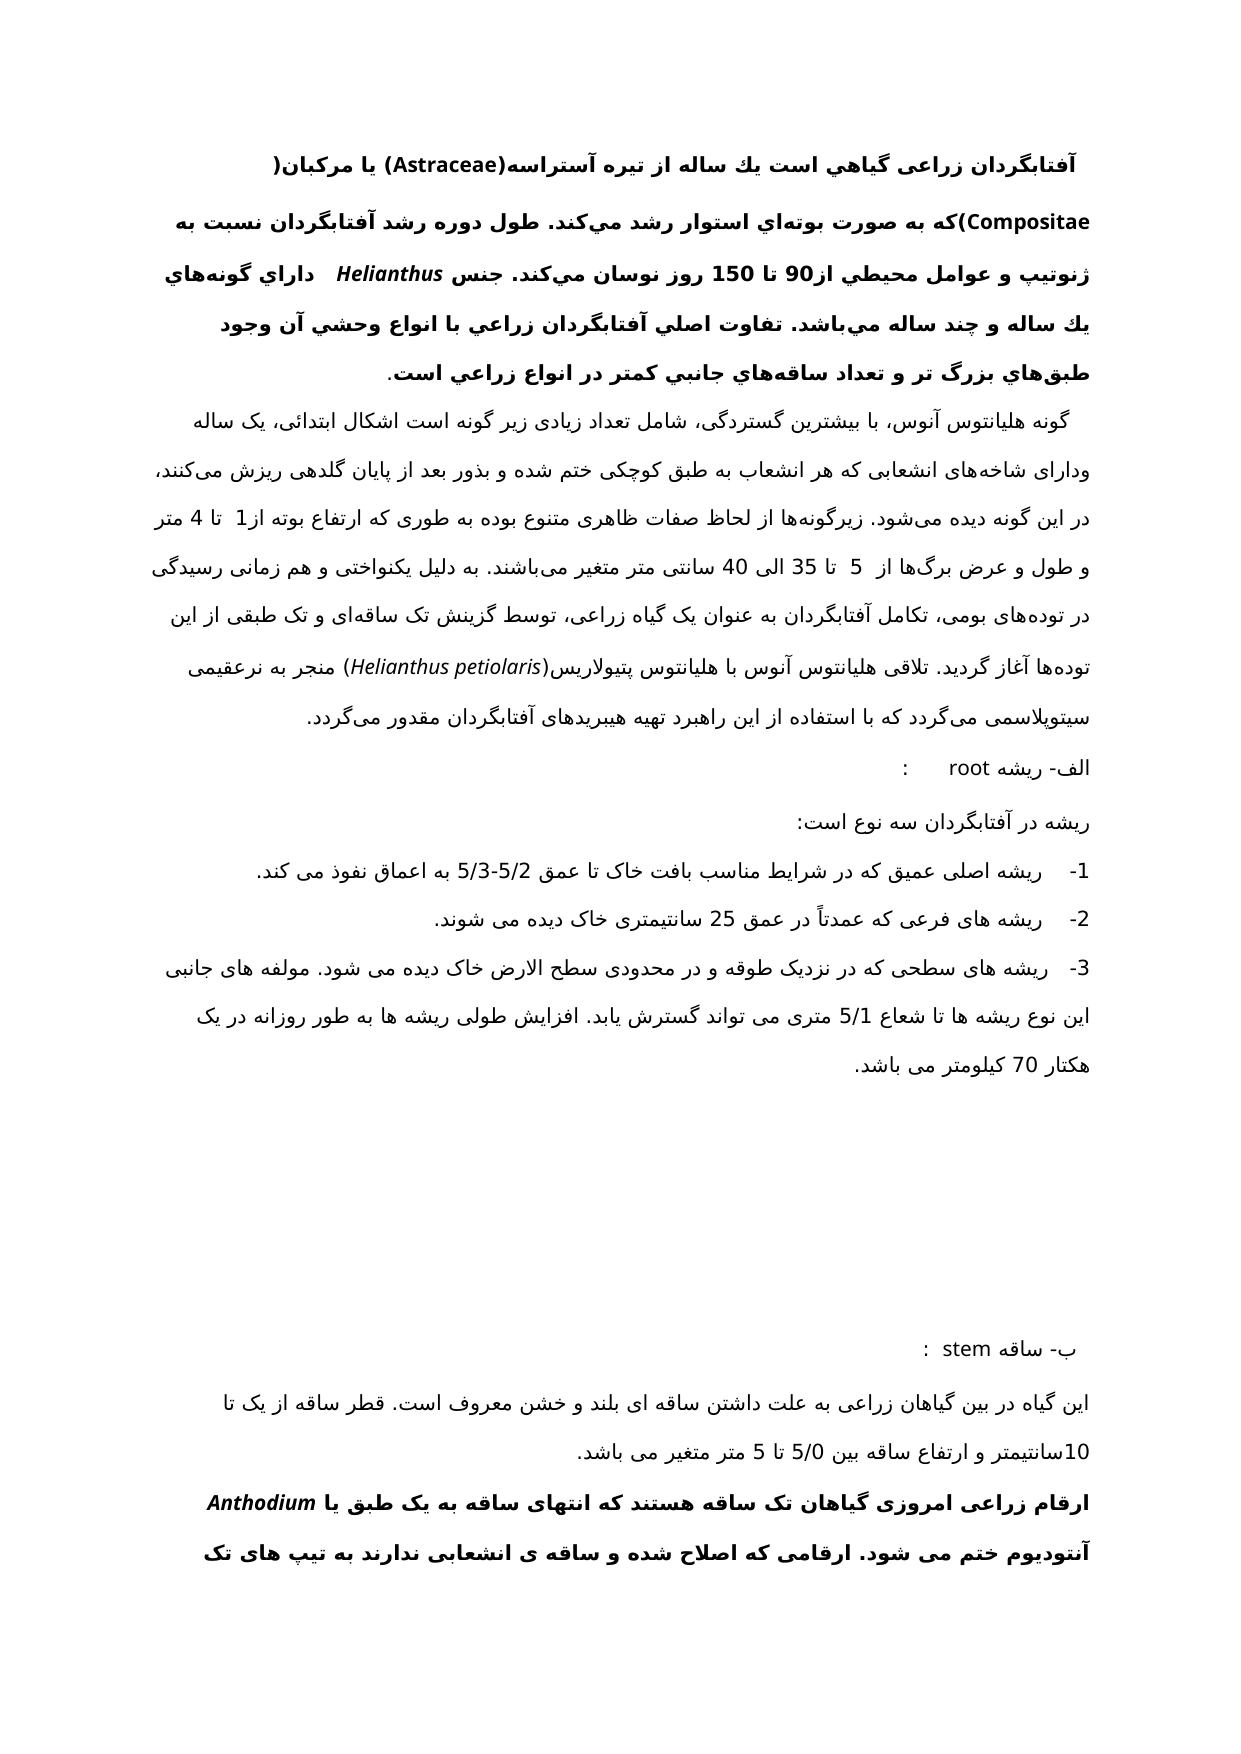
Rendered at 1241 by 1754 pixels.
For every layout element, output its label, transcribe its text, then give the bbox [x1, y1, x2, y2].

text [150, 1488, 1090, 1566]
text این گیاه در بین گیاهان زراعی به علت داشتن ساقه ای بلند و خشن معروف است. قطر ساقه از یک تا 10سانتیمتر و ارتفاع ساقه بین 5/0 تا 5 متر متغیر می باشد. [150, 1391, 1090, 1464]
text آفتابگردان زراعی گياهي است يك ساله از تيره آستراسه(Astraceae) يا مركبان(Compositae)كه به صورت بوته‌اي استوار رشد مي‌كند. طول دوره رشد آفتابگردان نسبت به ژنوتيپ و عوامل محيطي از90 تا 150 روز نوسان مي‌كند. جنس Helianthus داراي گونه‌هاي يك ساله و چند ساله مي‌باشد. تفاوت اصلي آفتابگردان زراعي با انواع وحشي آن وجود طبق‌هاي بزرگ تر و تعداد ساقه‌هاي جانبي كمتر در انواع زراعي است. [150, 150, 1090, 385]
text الف- ریشه root : [150, 753, 1090, 782]
text 1- ریشه اصلی عمیق که در شرایط مناسب بافت خاک تا عمق 5/2-5/3 به اعماق نفوذ می کند. [150, 859, 1090, 883]
text ب- ساقه stem : [150, 1334, 1090, 1363]
text 3- ریشه های سطحی که در نزدیک طوقه و در محدودی سطح الارض خاک دیده می شود. مولفه های جانبی این نوع ریشه ها تا شعاع 5/1 متری می تواند گسترش یابد. افزایش طولی ریشه ها به طور روزانه در یک هکتار 70 کیلومتر می باشد. [150, 956, 1090, 1077]
text 2- ریشه های فرعی که عمدتاً در عمق 25 سانتیمتری خاک دیده می شوند. [150, 907, 1090, 932]
text ریشه در آفتابگردان سه نوع است: [150, 810, 1090, 834]
text گونه هلیانتوس آنوس، با بیشترین گستردگی، شامل تعداد زیادی زیر گونه است اشکال ابتدائی، یک ساله ودارای شاخه‌های انشعابی که هر انشعاب به طبق کوچکی ختم شده و بذور بعد از پایان گلدهی ریزش می‌کنند، در این گونه دیده می‌شود. زیرگونه‌ها از لحاظ صفات ظاهری متنوع بوده به طوری که ارتفاع بوته از1 تا 4 متر و طول و عرض برگ‌ها از 5 تا 35 الی 40 سانتی متر متغیر می‌باشند. به دلیل یکنواختی و هم زمانی رسیدگی در توده‌های بومی، تکامل آفتابگردان به عنوان یک گیاه زراعی، توسط گزینش تک ساقه‌ای و تک طبقی از این توده‌ها آغاز گردید. تلاقی هلیانتوس آنوس با هلیانتوس پتیولاریس(Helianthus petiolaris) منجر به نرعقیمی سیتوپلاسمی می‌گردد که با استفاده از این راهبرد تهیه هیبریدهای آفتابگردان مقدور می‌گردد. [150, 409, 1090, 729]
